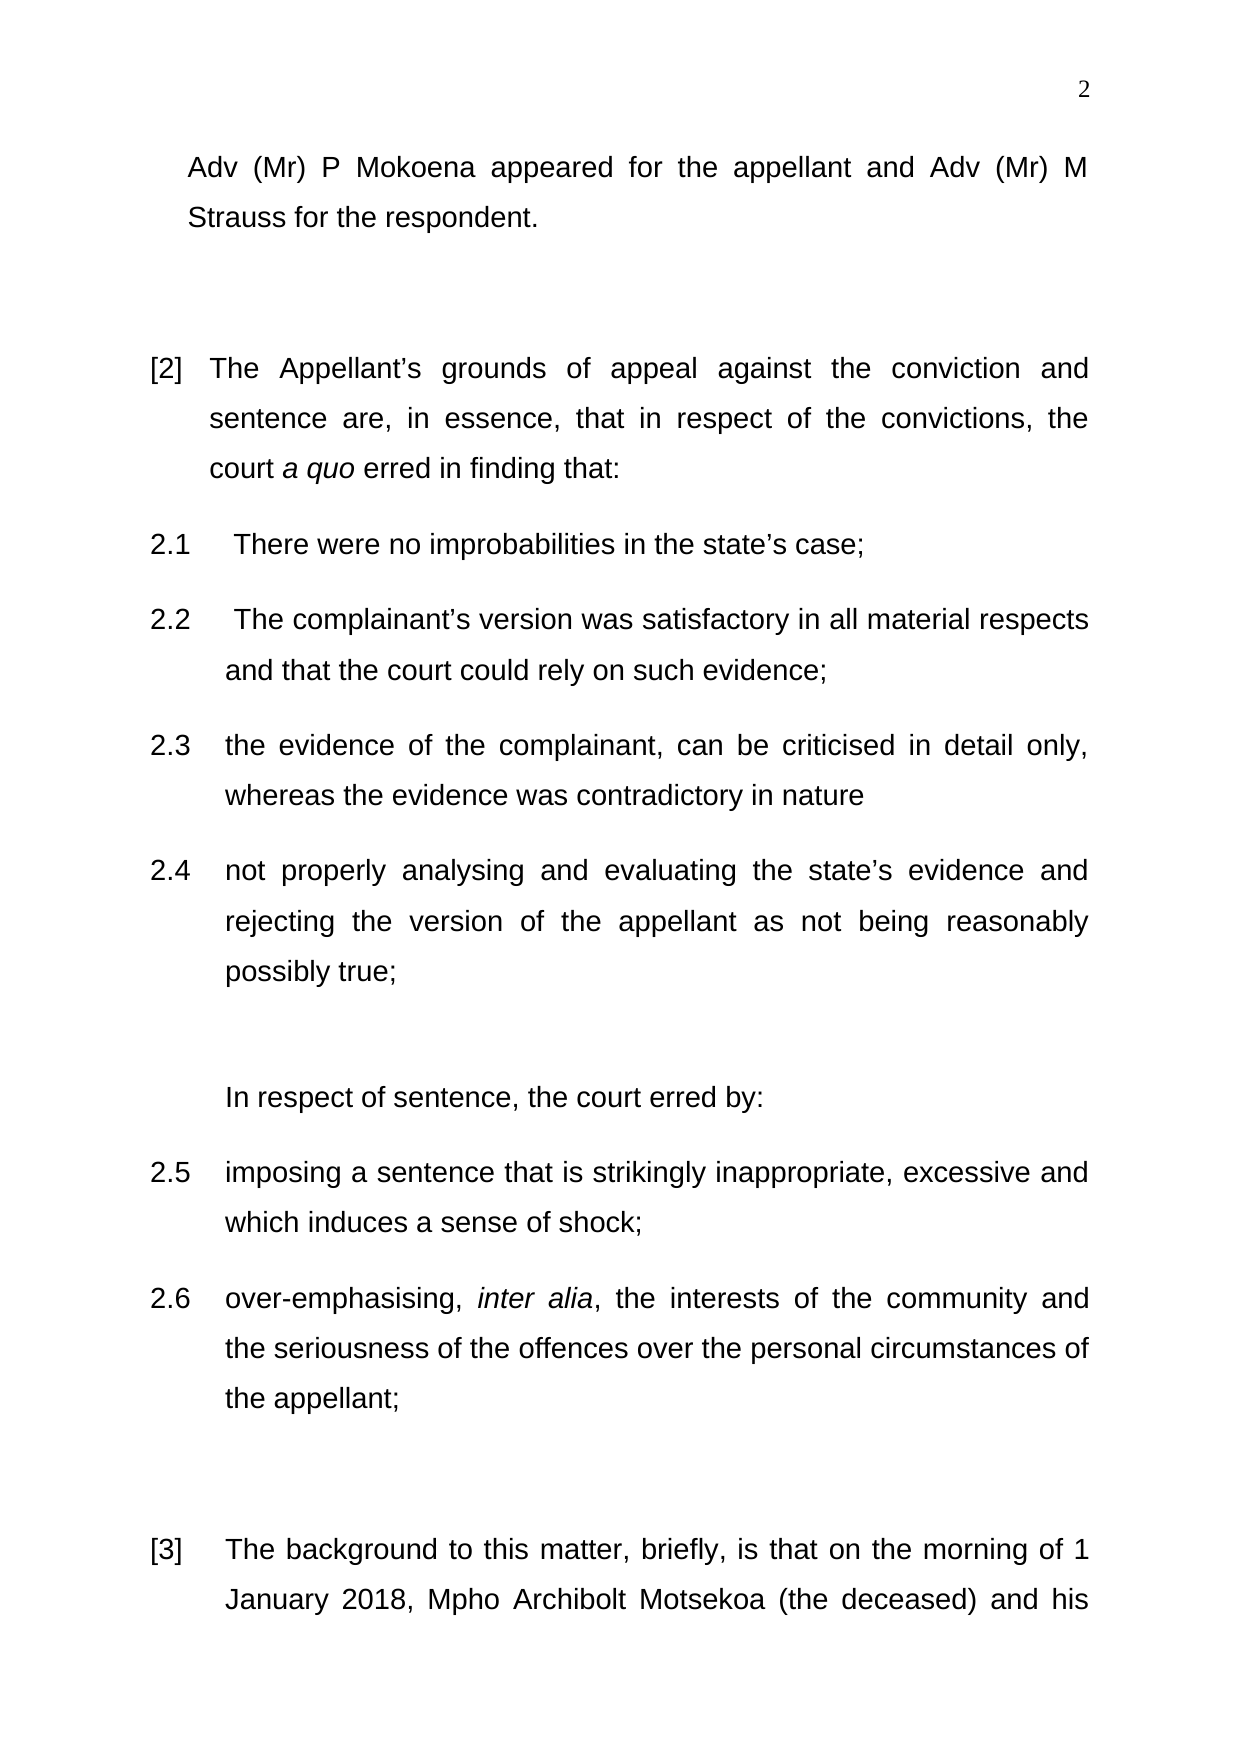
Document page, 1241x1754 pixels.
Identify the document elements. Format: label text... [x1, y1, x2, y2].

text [150, 1532, 1090, 1616]
text [2] The Appellant’s grounds of appeal against the conviction and sentence are, in essence, that in respect of the convictions, the court a quo erred in finding that: [150, 351, 1090, 485]
text 2.2 The complainant’s version was satisfactory in all material respects and that the court could rely on such evidence; [150, 602, 1090, 686]
text 2.4 not properly analysing and evaluating the state’s evidence and rejecting the version of the appellant as not being reasonably possibly true; [150, 853, 1090, 988]
text 2.3 the evidence of the complainant, can be criticised in detail only, whereas the evidence was contradictory in nature [150, 728, 1090, 812]
text 2.5 imposing a sentence that is strikingly inappropriate, excessive and which induces a sense of shock; [150, 1155, 1090, 1239]
text 2.6 over-emphasising, inter alia, the interests of the community and the seriousness of the offences over the personal circumstances of the appellant; [150, 1281, 1090, 1415]
text 2.1 There were no improbabilities in the state’s case; [150, 527, 1090, 560]
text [128, 150, 1090, 234]
list In respect of sentence, the court erred by: [225, 1080, 1090, 1113]
